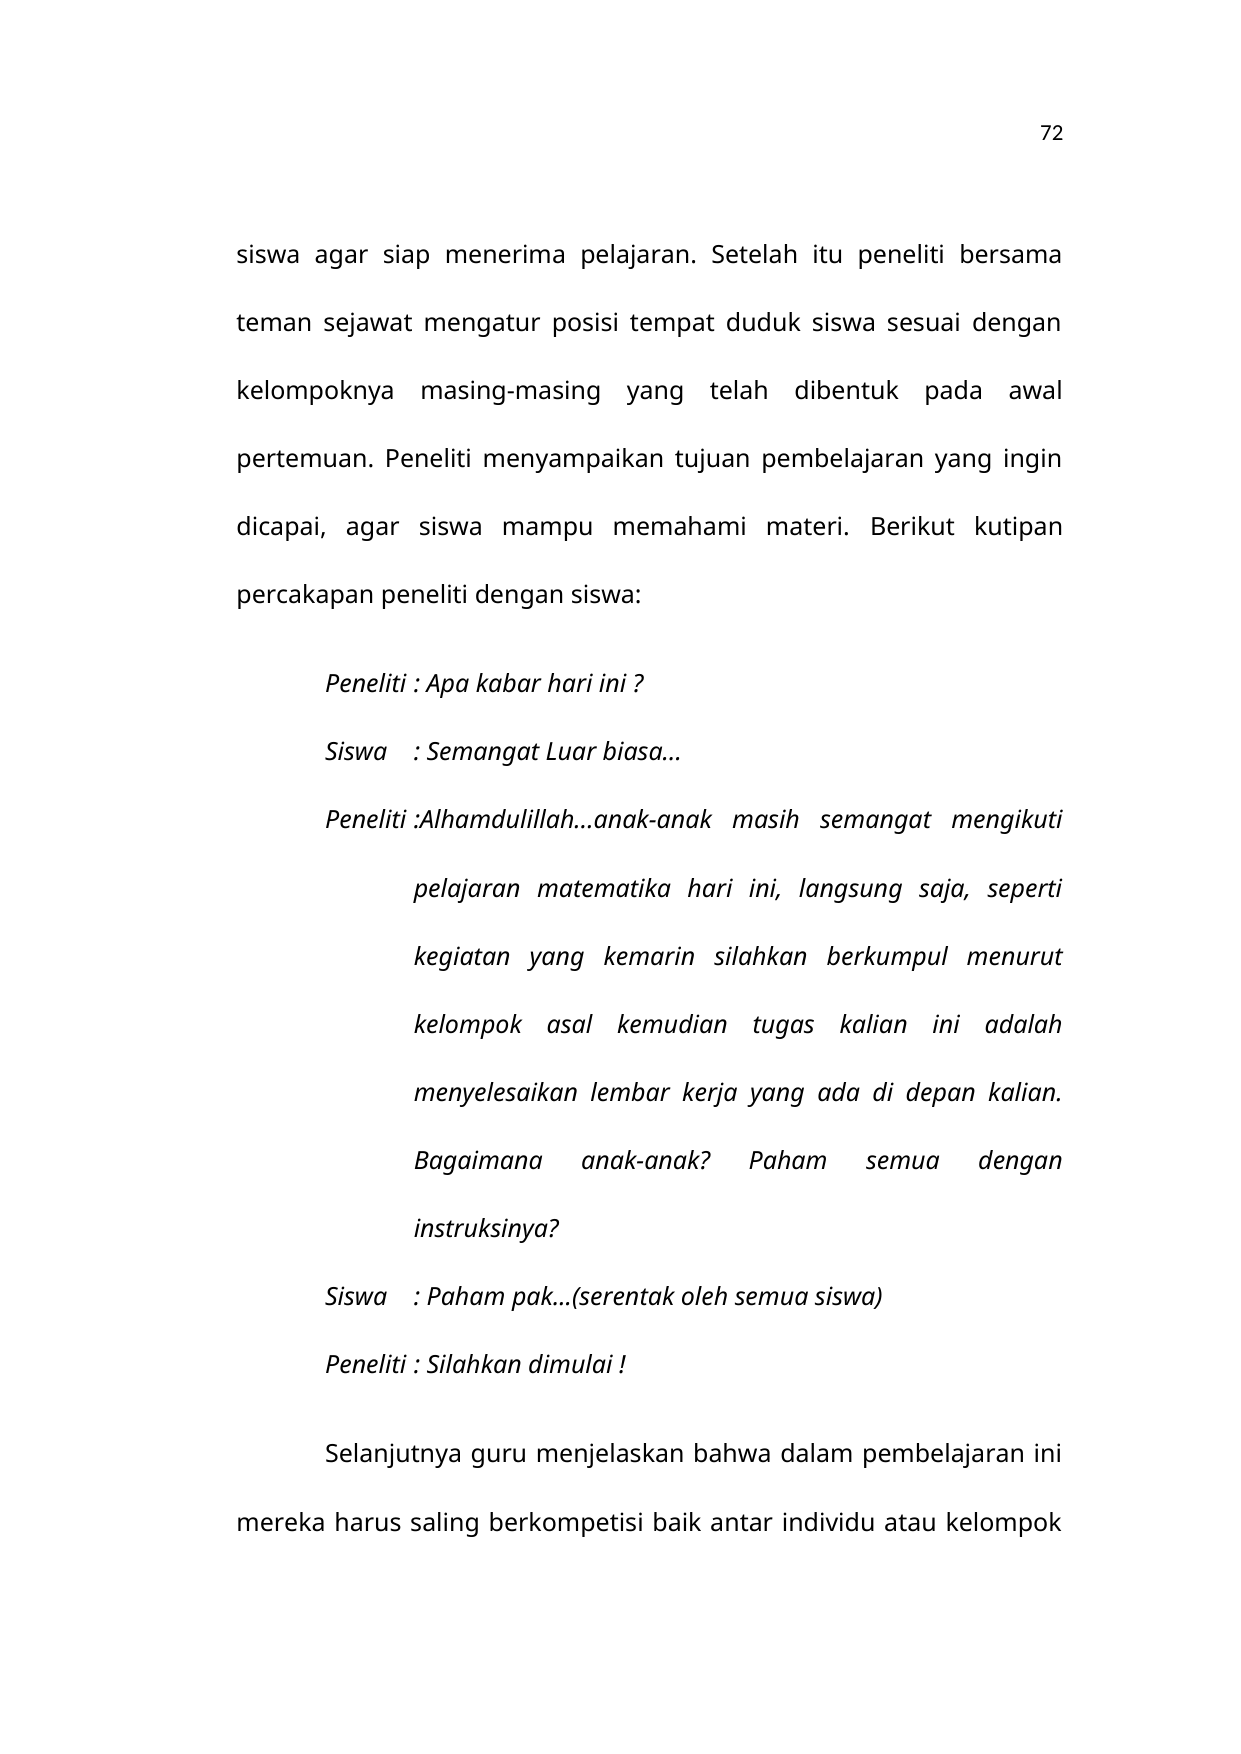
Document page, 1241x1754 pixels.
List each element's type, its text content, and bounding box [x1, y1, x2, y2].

list Peneliti :Alhamdulillah...anak-anak masih semangat mengikuti pelajaran matematika hari ini, langsung saja, seperti kegiatan yang kemarin silahkan berkumpul menurut kelompok asal kemudian tugas kalian ini adalah menyelesaikan lembar kerja yang ada di depan kalian. Bagaimana anak-anak? Paham semua dengan instruksinya? [325, 802, 1063, 1245]
list Siswa : Paham pak...(serentak oleh semua siswa) [325, 1279, 1063, 1313]
list Peneliti : Silahkan dimulai ! [325, 1347, 1063, 1381]
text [236, 236, 1063, 611]
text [236, 1436, 1063, 1538]
list Siswa : Semangat Luar biasa... [325, 734, 1063, 768]
list Peneliti : Apa kabar hari ini ? [325, 666, 1063, 700]
